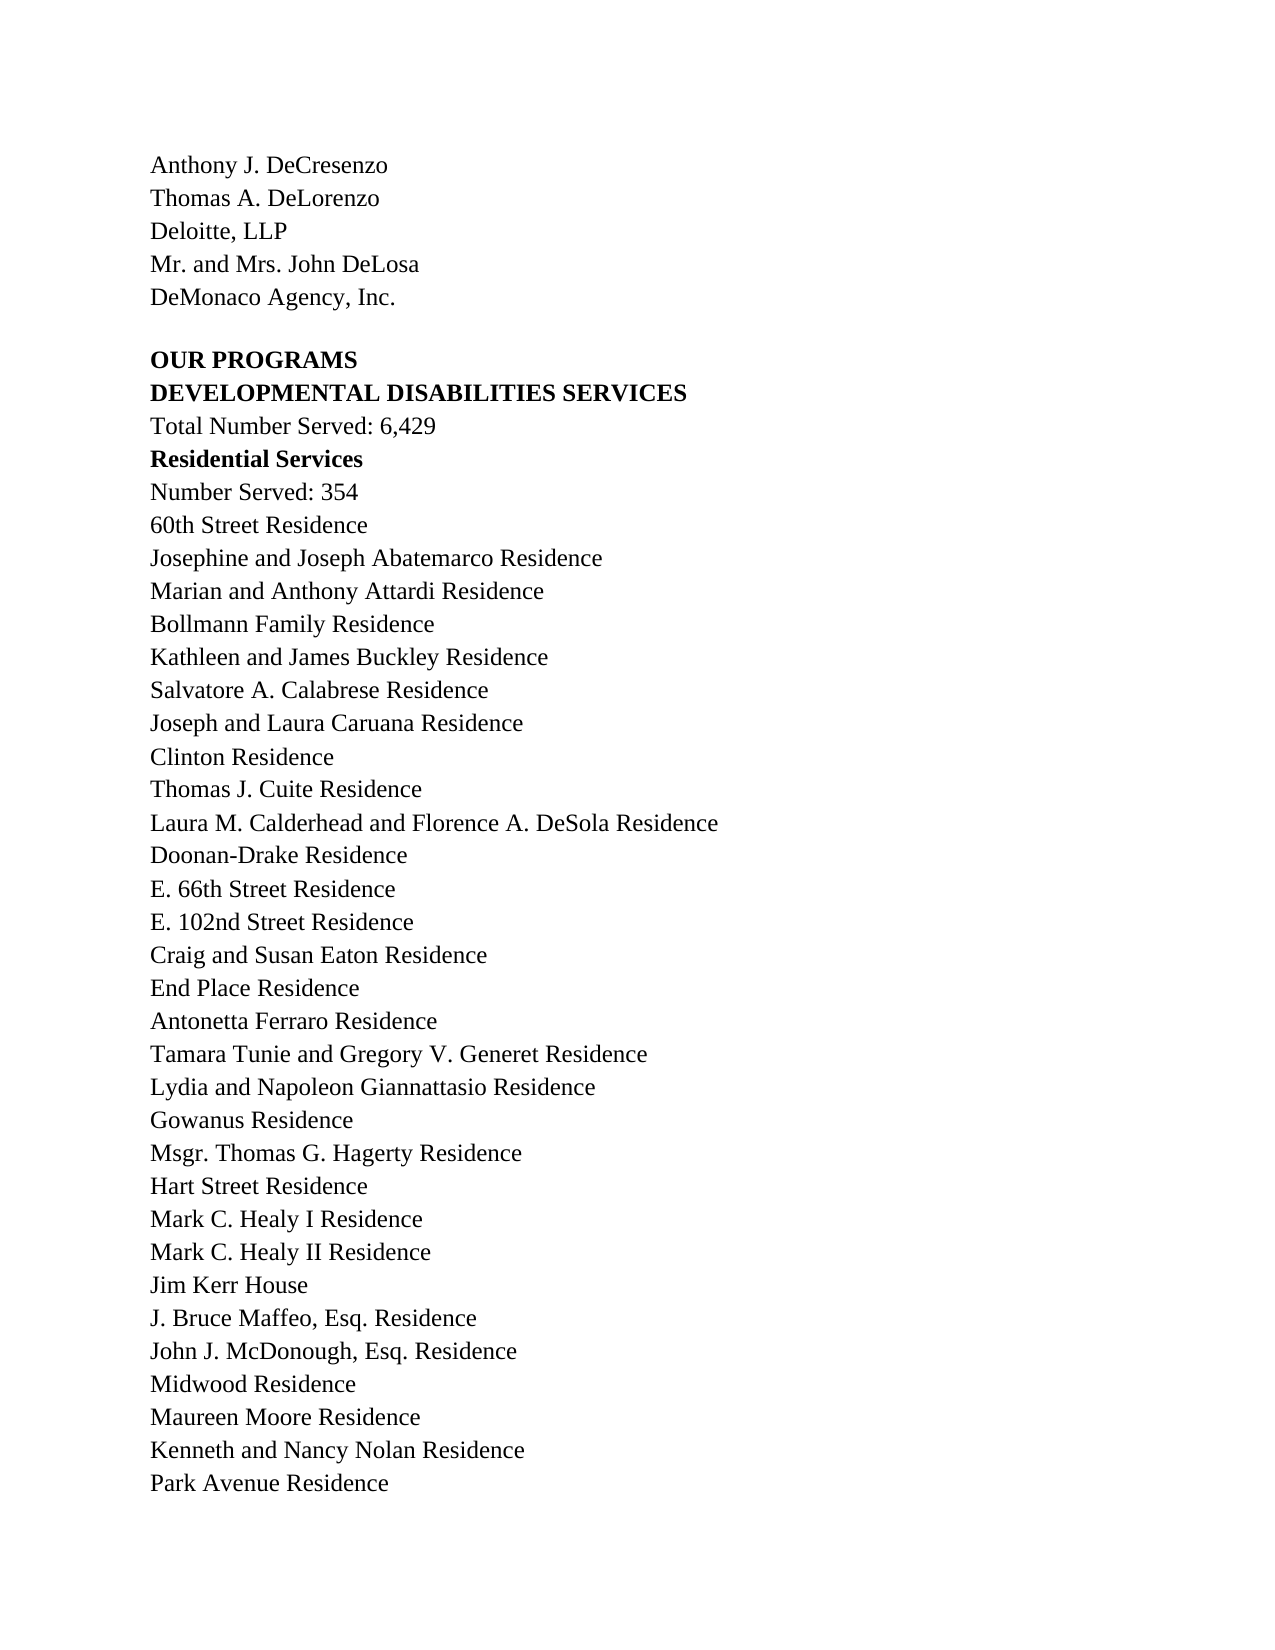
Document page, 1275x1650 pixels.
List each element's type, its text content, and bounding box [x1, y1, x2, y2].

text E. 102nd Street Residence [150, 907, 1125, 935]
text Lydia and Napoleon Giannattasio Residence [150, 1072, 1125, 1101]
text OUR PROGRAMS [150, 345, 1125, 374]
text Antonetta Ferraro Residence [150, 1006, 1125, 1034]
text Josephine and Joseph Abatemarco Residence [150, 543, 1125, 572]
text DEVELOPMENTAL DISABILITIES SERVICES [150, 378, 1125, 407]
text E. 66th Street Residence [150, 874, 1125, 902]
text Residential Services [150, 444, 1125, 473]
text Doonan-Drake Residence [150, 841, 1125, 869]
text Park Avenue Residence [150, 1468, 1125, 1497]
text Marian and Anthony Attardi Residence [150, 576, 1125, 605]
text Joseph and Laura Caruana Residence [150, 708, 1125, 737]
text Bollmann Family Residence [150, 609, 1125, 638]
text Clinton Residence [150, 742, 1125, 770]
text End Place Residence [150, 973, 1125, 1001]
text Kenneth and Nancy Nolan Residence [150, 1435, 1125, 1464]
text Msgr. Thomas G. Hagerty Residence [150, 1138, 1125, 1167]
text Hart Street Residence [150, 1171, 1125, 1199]
text Deloitte, LLP [150, 216, 1125, 245]
text Kathleen and James Buckley Residence [150, 642, 1125, 671]
text Gowanus Residence [150, 1105, 1125, 1133]
text Thomas J. Cuite Residence [150, 774, 1125, 803]
text J. Bruce Maffeo, Esq. Residence [150, 1303, 1125, 1332]
text Total Number Served: 6,429 [150, 411, 1125, 440]
text Thomas A. DeLorenzo [150, 183, 1125, 212]
text Craig and Susan Eaton Residence [150, 940, 1125, 968]
text Maureen Moore Residence [150, 1402, 1125, 1431]
text Number Served: 354 [150, 477, 1125, 506]
text 60th Street Residence [150, 510, 1125, 539]
text John J. McDonough, Esq. Residence [150, 1336, 1125, 1365]
text Salvatore A. Calabrese Residence [150, 676, 1125, 704]
text Mark C. Healy II Residence [150, 1237, 1125, 1266]
text Tamara Tunie and Gregory V. Generet Residence [150, 1039, 1125, 1067]
text Mr. and Mrs. John DeLosa [150, 249, 1125, 278]
text Anthony J. DeCresenzo [150, 150, 1125, 179]
text Jim Kerr House [150, 1270, 1125, 1299]
text DeMonaco Agency, Inc. [150, 282, 1125, 311]
text Mark C. Healy I Residence [150, 1204, 1125, 1233]
text Midwood Residence [150, 1369, 1125, 1398]
text Laura M. Calderhead and Florence A. DeSola Residence [150, 808, 1125, 836]
